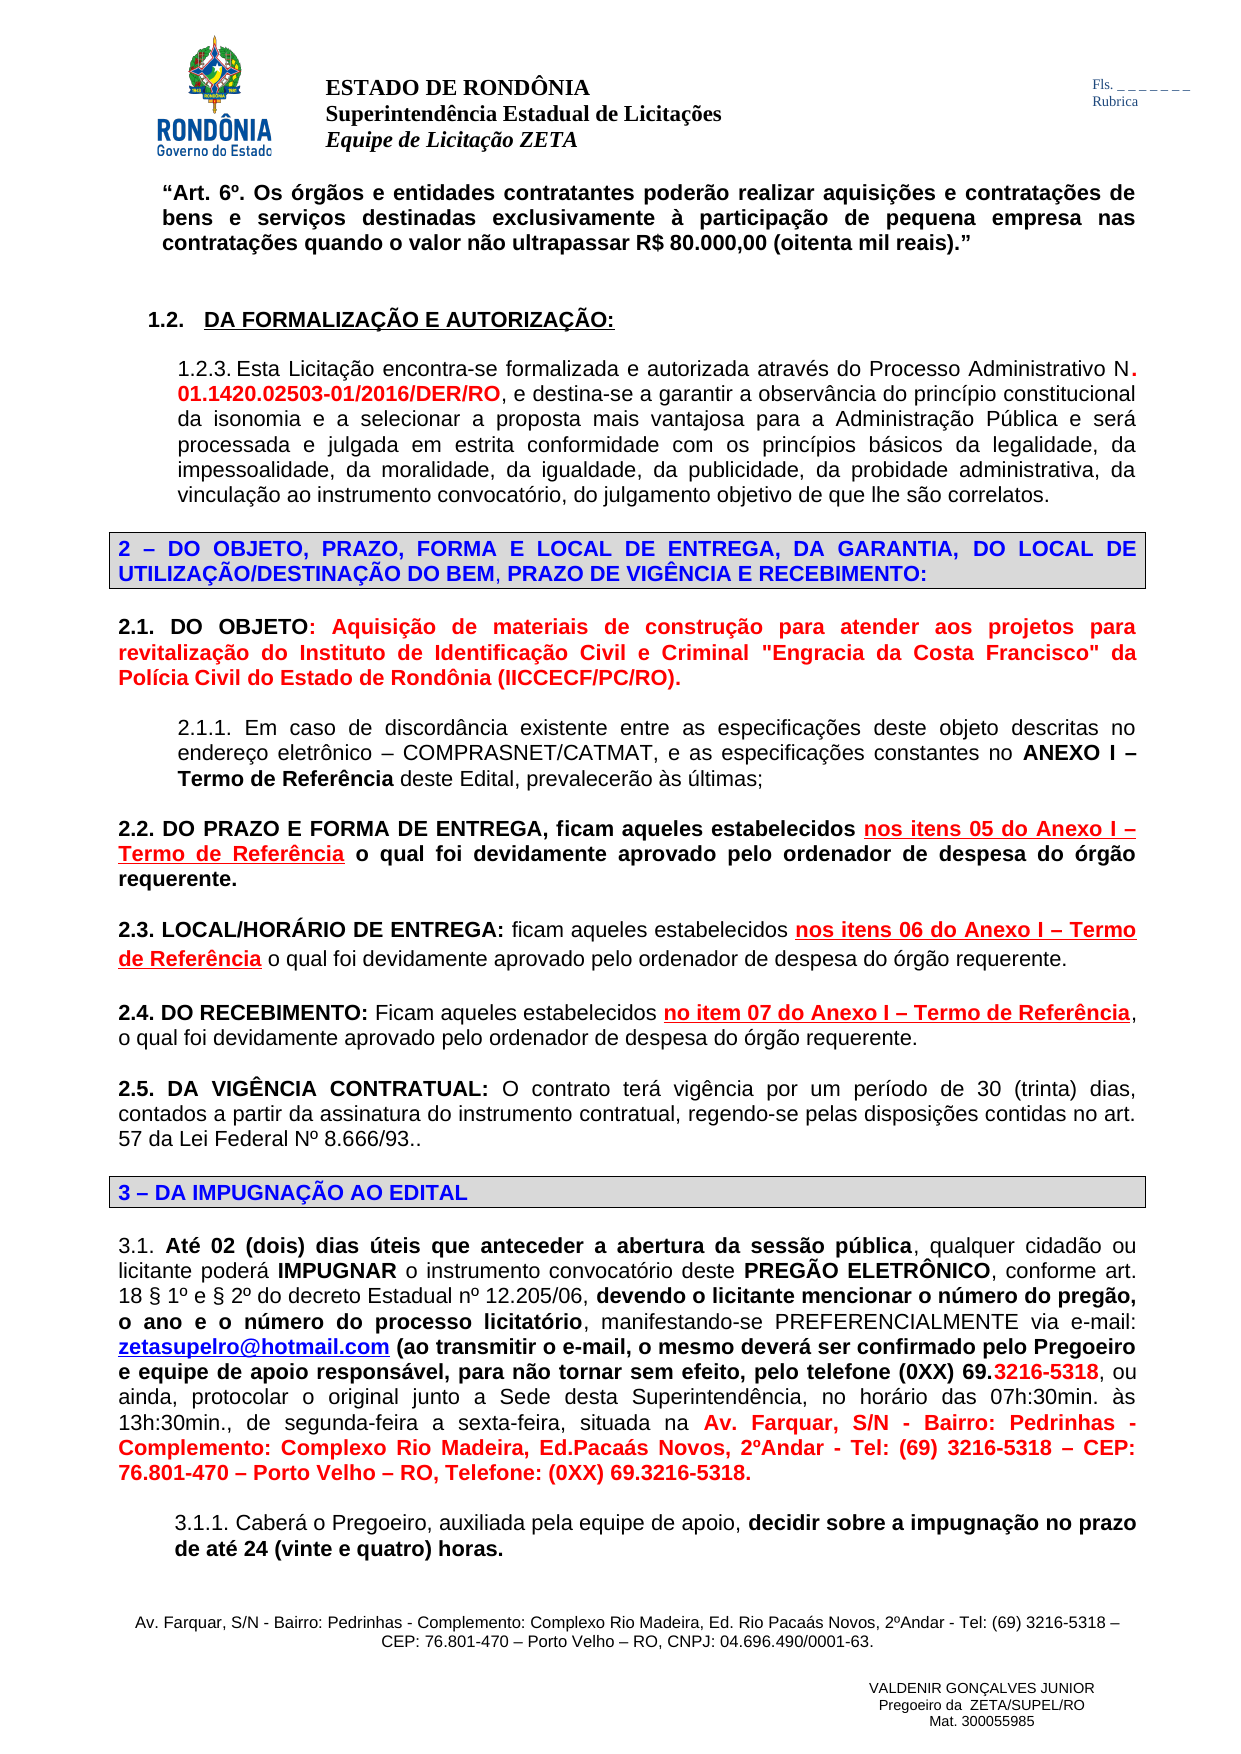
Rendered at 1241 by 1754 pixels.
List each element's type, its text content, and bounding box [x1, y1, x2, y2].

text 2.2. DO PRAZO E FORMA DE ENTREGA, ficam aqueles estabelecidos nos itens 05 do Anexo I – Termo de Referência o qual foi devidamente aprovado pelo ordenador de despesa do órgão requerente. [118, 816, 1137, 891]
text 2.1.1. Em caso de discordância existente entre as especificações deste objeto descritas no endereço eletrônico – COMPRASNET/CATMAT, e as especificações constantes no ANEXO I – Termo de Referência deste Edital, prevalecerão às últimas; [177, 715, 1137, 791]
picture [157, 35, 272, 156]
text 3.1.1. Caberá o Pregoeiro, auxiliada pela equipe de apoio, decidir sobre a impugnação no prazo de até 24 (vinte e quatro) horas. [174, 1510, 1137, 1561]
text “Art. 6º. Os órgãos e entidades contratantes poderão realizar aquisições e contratações de bens e serviços destinadas exclusivamente à participação de pequena empresa nas contratações quando o valor não ultrapassar R$ 80.000,00 (oitenta mil reais).” [162, 180, 1137, 255]
text 3.1. Até 02 (dois) dias úteis que anteceder a abertura da sessão pública, qualquer cidadão ou licitante poderá IMPUGNAR o instrumento convocatório deste PREGÃO ELETRÔNICO, conforme art. 18 § 1º e § 2º do decreto Estadual nº 12.205/06, devendo o licitante mencionar o número do pregão, o ano e o número do processo licitatório, manifestando-se PREFERENCIALMENTE via e-mail: zetasupelro@hotmail.com (ao transmitir o e-mail, o mesmo deverá ser confirmado pelo Pregoeiro e equipe de apoio responsável, para não tornar sem efeito, pelo telefone (0XX) 69.3216-5318, ou ainda, protocolar o original junto a Sede desta Superintendência, no horário das 07h:30min. às 13h:30min., de segunda-feira a sexta-feira, situada na Av. Farquar, S/N - Bairro: Pedrinhas - Complemento: Complexo Rio Madeira, Ed.Pacaás Novos, 2ºAndar - Tel: (69) 3216-5318 – CEP: 76.801-470 – Porto Velho – RO, Telefone: (0XX) 69.3216-5318. [118, 1233, 1137, 1485]
text 2.4. DO RECEBIMENTO: Ficam aqueles estabelecidos no item 07 do Anexo I – Termo de Referência, o qual foi devidamente aprovado pelo ordenador de despesa do órgão requerente. [118, 1000, 1137, 1050]
text 3 – DA IMPUGNAÇÃO AO EDITAL [110, 1177, 1145, 1207]
text 2.3. LOCAL/HORÁRIO DE ENTREGA: ficam aqueles estabelecidos nos itens 06 do Anexo I – Termo de Referência o qual foi devidamente aprovado pelo ordenador de despesa do órgão requerente. [118, 917, 1137, 971]
text 2.1. DO OBJETO: Aquisição de materiais de construção para atender aos projetos para revitalização do Instituto de Identificação Civil e Criminal "Engracia da Costa Francisco" da Polícia Civil do Estado de Rondônia (IICCECF/PC/RO). [118, 614, 1137, 690]
list Esta Licitação encontra-se formalizada e autorizada através do Processo Administrativo N. 01.1420.02503-01/2016/DER/RO, e destina-se a garantir a observância do princípio constitucional da isonomia e a selecionar a proposta mais vantajosa para a Administração Pública e será processada e julgada em estrita conformidade com os princípios básicos da legalidade, da impessoalidade, da moralidade, da igualdade, da publicidade, da probidade administrativa, da vinculação ao instrumento convocatório, do julgamento objetivo de que lhe são correlatos. [177, 356, 1137, 507]
text 2 – DO OBJETO, PRAZO, FORMA E LOCAL DE ENTREGA, DA GARANTIA, DO LOCAL DE UTILIZAÇÃO/DESTINAÇÃO DO BEM, PRAZO DE VIGÊNCIA E RECEBIMENTO: [110, 533, 1145, 588]
list DA FORMALIZAÇÃO E AUTORIZAÇÃO: [148, 307, 1137, 332]
text 2.5. DA VIGÊNCIA CONTRATUAL: O contrato terá vigência por um período de 30 (trinta) dias, contados a partir da assinatura do instrumento contratual, regendo-se pelas disposições contidas no art. 57 da Lei Federal Nº 8.666/93.. [118, 1075, 1137, 1151]
